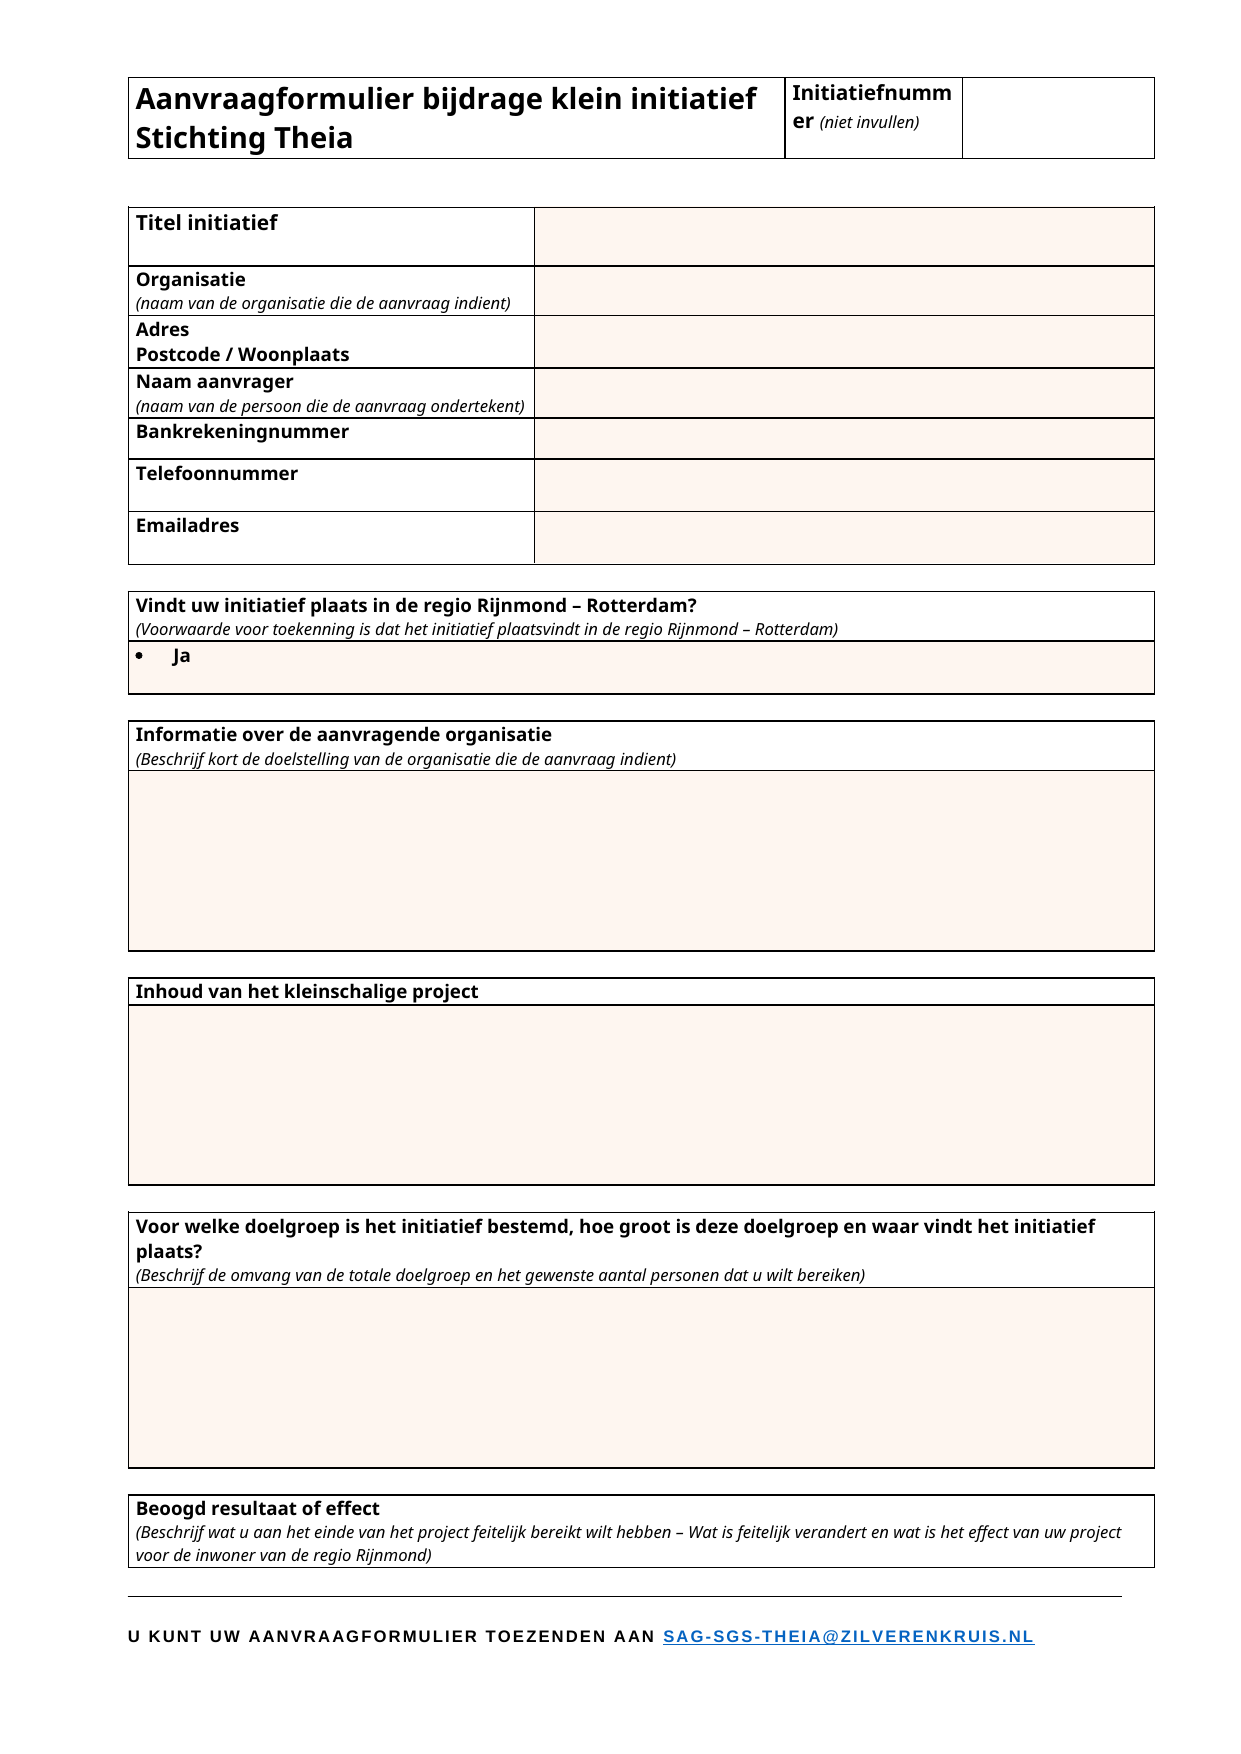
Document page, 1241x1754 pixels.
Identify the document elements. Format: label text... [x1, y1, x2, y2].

table_cell Ja [129, 642, 1154, 693]
table_cell [535, 316, 1154, 367]
table_cell [535, 369, 1154, 417]
table_header Titel initiatief [129, 208, 534, 265]
table_header Vindt uw initiatief plaats in de regio Rijnmond – Rotterdam? (Voorwaarde voor toekenning is dat het initiatief plaatsvindt in de regio Rijnmond – Rotterdam) [129, 592, 1154, 640]
table_cell [535, 512, 1154, 563]
table_cell Naam aanvrager (naam van de persoon die de aanvraag ondertekent) [129, 369, 534, 417]
table_header Voor welke doelgroep is het initiatief bestemd, hoe groot is deze doelgroep en waar vindt het initiatief plaats? (Beschrijf de omvang van de totale doelgroep en het gewenste aantal personen dat u wilt bereiken) [129, 1213, 1154, 1287]
table_cell [129, 1288, 1154, 1467]
table_cell Bankrekeningnummer [129, 419, 534, 458]
table_header Beoogd resultaat of effect (Beschrijf wat u aan het einde van het project feitelijk bereikt wilt hebben – Wat is feitelijk verandert en wat is het effect van uw project voor de inwoner van de regio Rijnmond) [129, 1496, 1154, 1567]
table_cell [535, 267, 1154, 315]
table_header Informatie over de aanvragende organisatie (Beschrijf kort de doelstelling van de organisatie die de aanvraag indient) [129, 722, 1154, 770]
table_header [535, 208, 1154, 265]
table_cell Emailadres [129, 512, 534, 563]
table_cell [129, 771, 1154, 950]
table_cell Organisatie (naam van de organisatie die de aanvraag indient) [129, 267, 534, 315]
table_cell Adres Postcode / Woonplaats [129, 316, 534, 367]
table_cell [535, 419, 1154, 458]
table_header Inhoud van het kleinschalige project [129, 979, 1154, 1004]
table_cell Telefoonnummer [129, 460, 534, 511]
table_cell [129, 1006, 1154, 1184]
table_cell [535, 460, 1154, 511]
